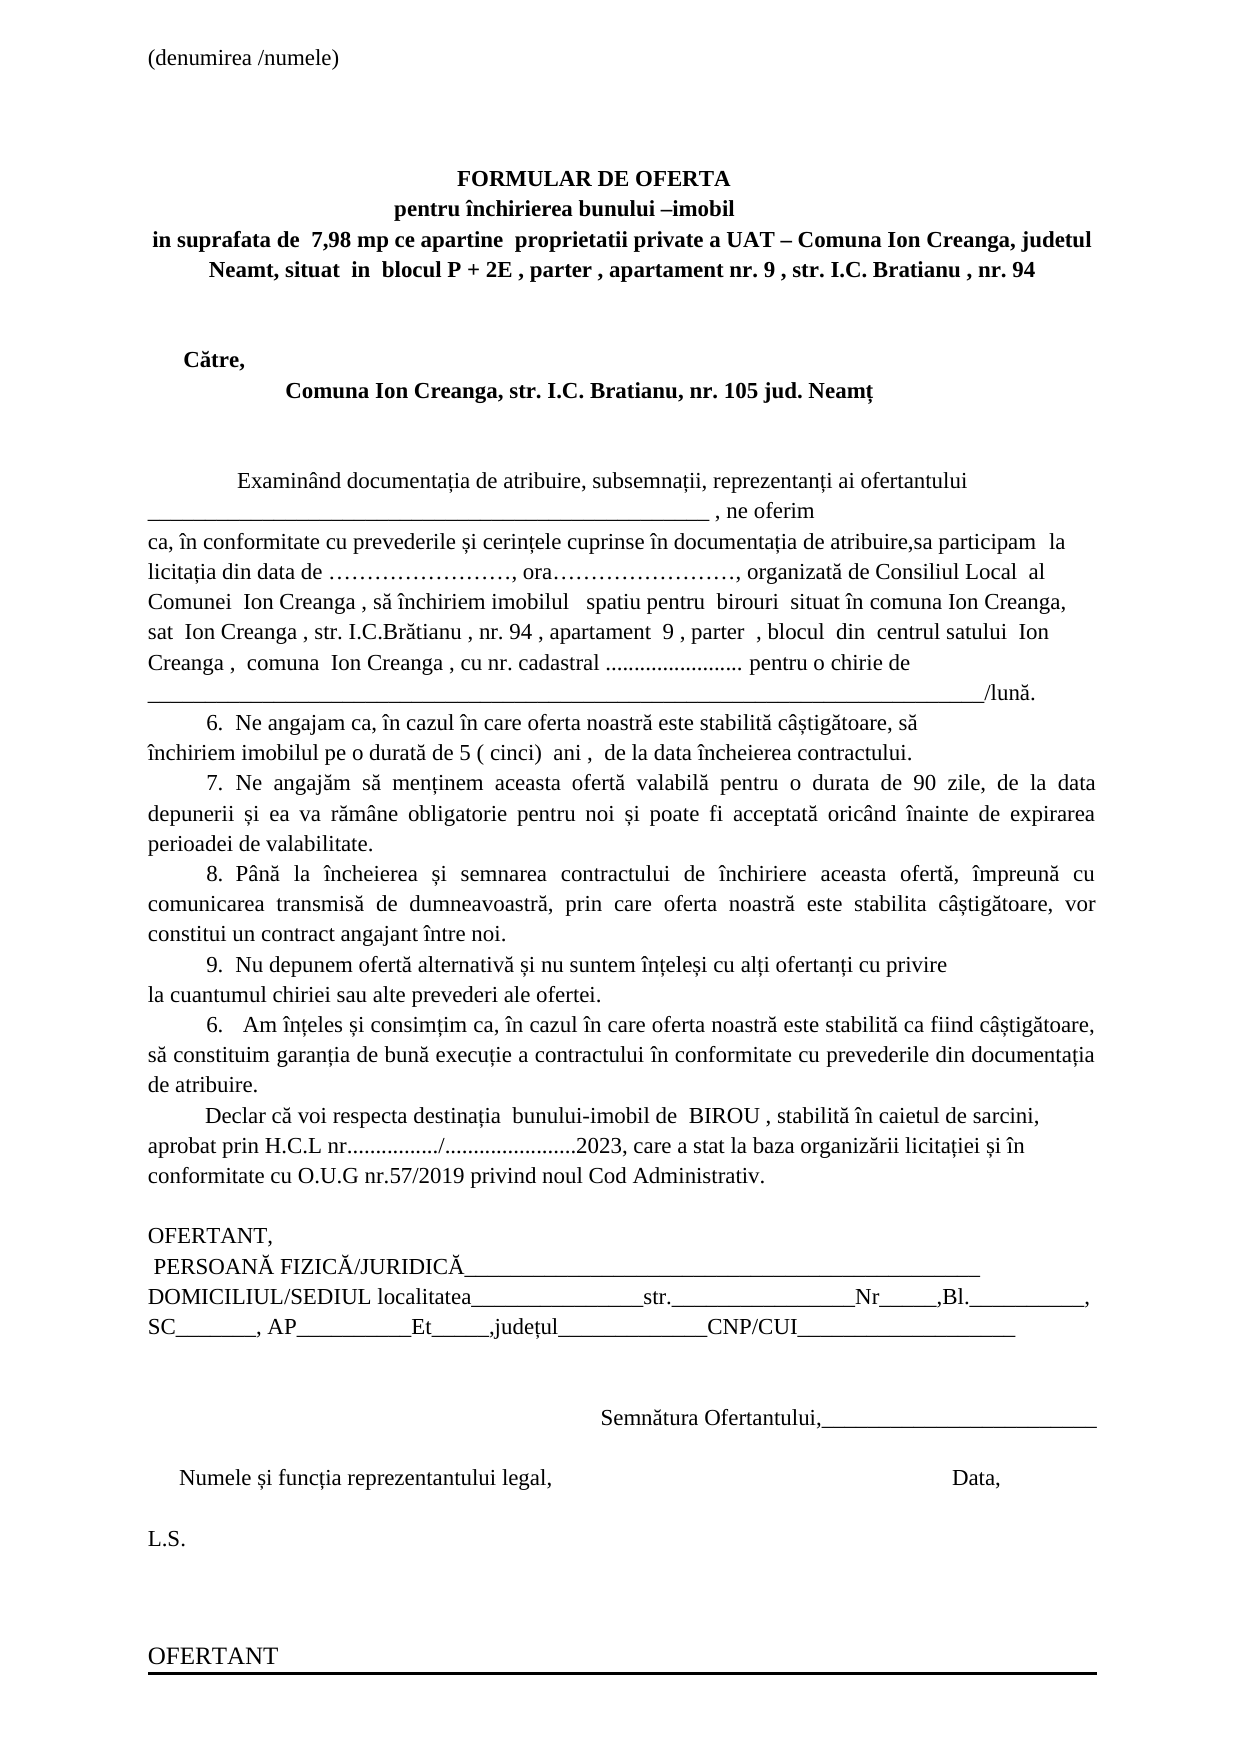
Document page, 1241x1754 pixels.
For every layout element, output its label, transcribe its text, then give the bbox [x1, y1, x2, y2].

text închiriem imobilul pe o durată de 5 ( cinci) ani , de la data încheierea contractului. [148, 739, 1097, 766]
text Către, [183, 346, 1097, 373]
list Ne angajam ca, în cazul în care oferta noastră este stabilită câștigătoare, să [206, 709, 1097, 735]
text Semnătura Ofertantului,________________________ [148, 1404, 1097, 1430]
text OFERTANT [148, 1641, 1097, 1672]
list Nu depunem ofertă alternativă și nu suntem înțeleși cu alți ofertanți cu privire [206, 951, 1097, 977]
text L.S. [148, 1524, 1097, 1551]
text Examinând documentația de atribuire, subsemnații, reprezentanți ai ofertantului _________________________________________________ , ne oferim [148, 467, 1097, 524]
text la cuantumul chiriei sau alte prevederi ale ofertei. [148, 981, 1097, 1007]
text FORMULAR DE OFERTA [148, 165, 1097, 192]
text ca, în conformitate cu prevederile și cerințele cuprinse în documentația de atribuire,sa participam la licitația din data de ……………………, ora……………………, organizată de Consiliul Local al Comunei Ion Creanga , să închiriem imobilul spatiu pentru birouri situat în comuna Ion Creanga, sat Ion Creanga , str. I.C.Brătianu , nr. 94 , apartament 9 , parter , blocul din centrul satului Ion Creanga , comuna Ion Creanga , cu nr. cadastral ........................ pentru o chirie de _________________________________________________________________________/lună. [148, 528, 1097, 705]
text (denumirea /numele) [148, 44, 1097, 71]
list Am înțeles și consimțim ca, în cazul în care oferta noastră este stabilită ca fiind câștigătoare, să constituim garanția de bună execuție a contractului în conformitate cu prevederile din documentația de atribuire. [148, 1011, 1097, 1098]
text pentru închirierea bunului –imobil [148, 195, 1097, 222]
list Ne angajăm să menținem aceasta ofertă valabilă pentru o durata de 90 zile, de la data depunerii și ea va rămâne obligatorie pentru noi și poate fi acceptată oricând înainte de expirarea perioadei de valabilitate. [148, 769, 1097, 856]
list Până la încheierea și semnarea contractului de închiriere aceasta ofertă, împreună cu comunicarea transmisă de dumneavoastră, prin care oferta noastră este stabilita câștigătoare, vor constitui un contract angajant între noi. [148, 860, 1097, 947]
text Declar că voi respecta destinația bunului-imobil de BIROU , stabilită în caietul de sarcini, aprobat prin H.C.L nr................/.......................2023, care a stat la baza organizării licitației și în conformitate cu O.U.G nr.57/2019 privind noul Cod Administrativ. [148, 1102, 1097, 1188]
text PERSOANĂ FIZICĂ/JURIDICĂ_____________________________________________ [148, 1253, 1097, 1279]
text Comuna Ion Creanga, str. I.C. Bratianu, nr. 105 jud. Neamț [285, 377, 1097, 403]
text in suprafata de 7,98 mp ce apartine proprietatii private a UAT – Comuna Ion Creanga, judetul Neamt, situat in blocul P + 2E , parter , apartament nr. 9 , str. I.C. Bratianu , nr. 94 [148, 226, 1097, 282]
text OFERTANT, [148, 1222, 1097, 1249]
text DOMICILIUL/SEDIUL localitatea_______________str.________________Nr_____,Bl.__________, SC_______, AP__________Et_____,județul_____________CNP/CUI___________________ [148, 1283, 1097, 1339]
text Numele și funcția reprezentantului legal, Data, [179, 1464, 1097, 1491]
